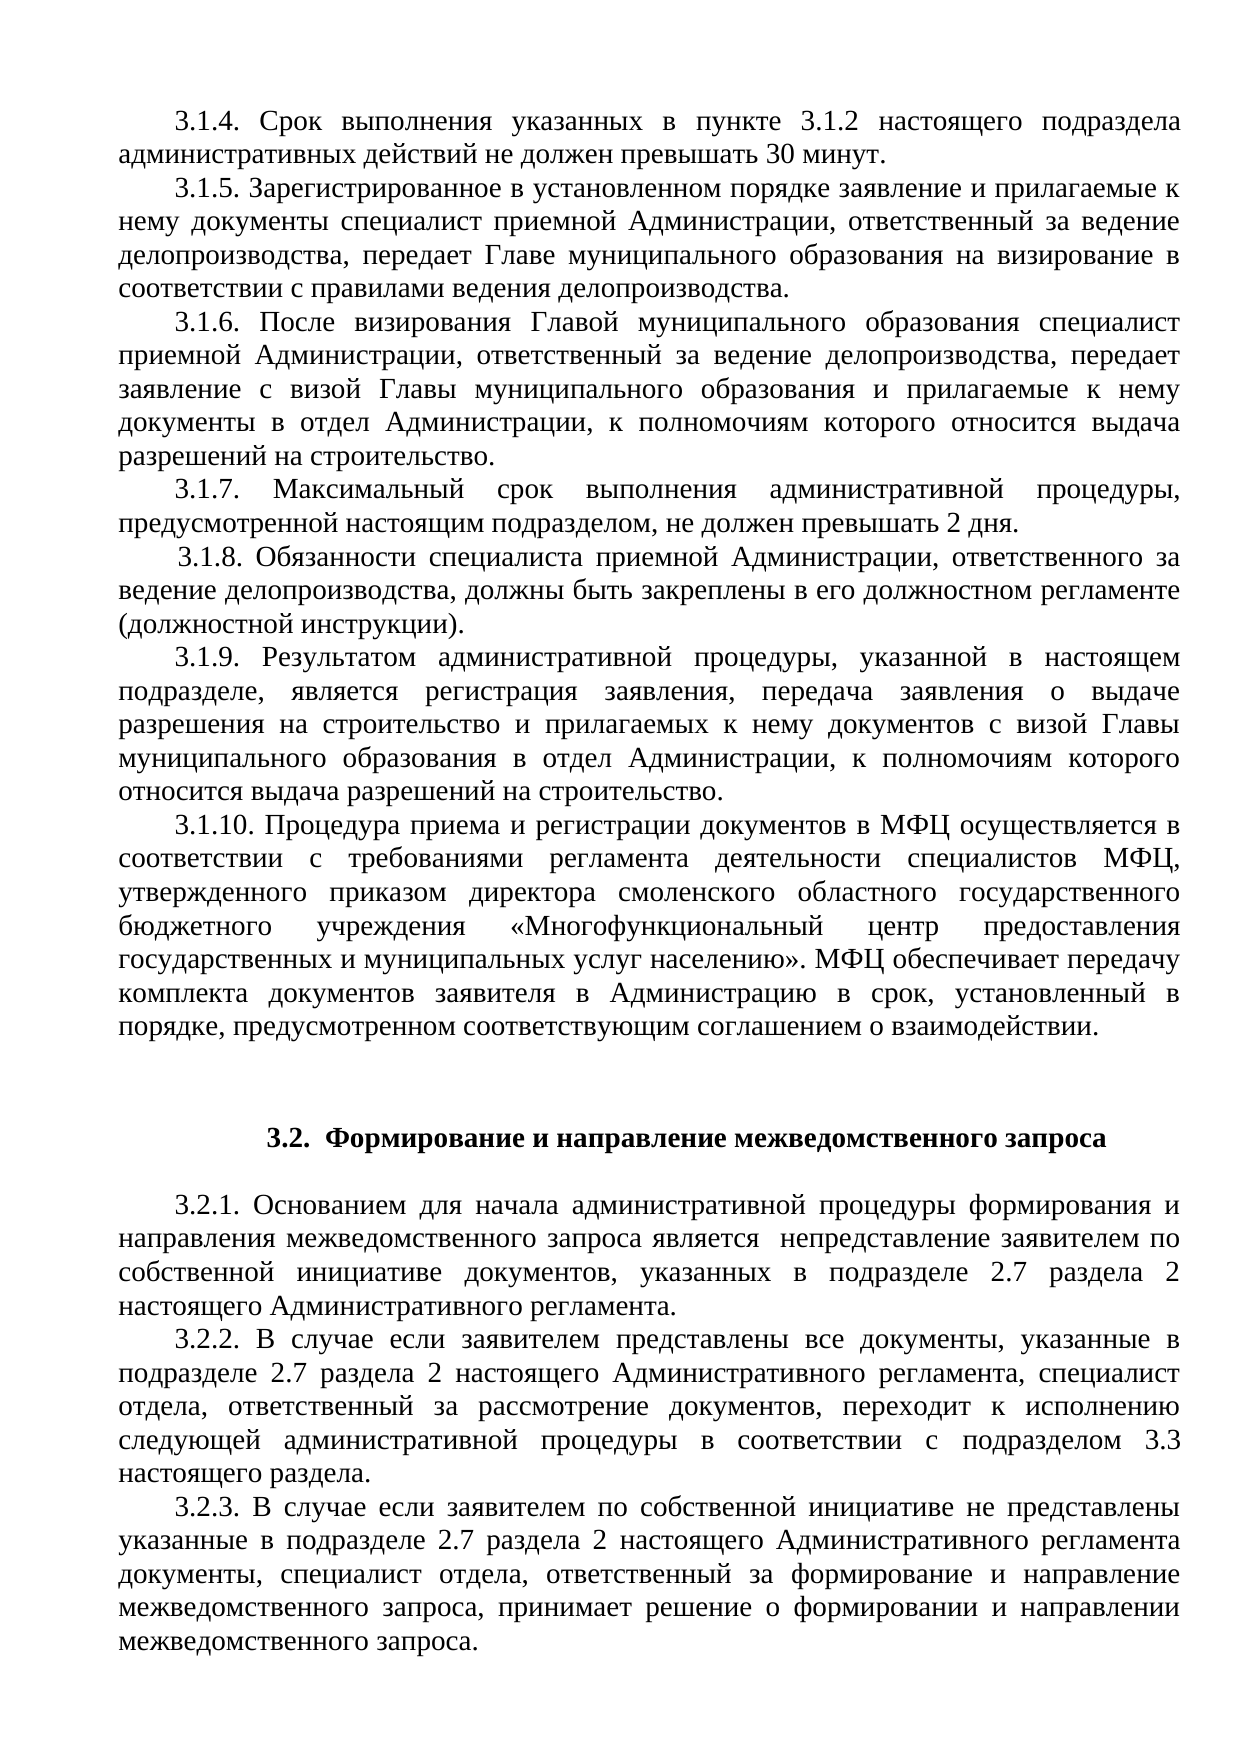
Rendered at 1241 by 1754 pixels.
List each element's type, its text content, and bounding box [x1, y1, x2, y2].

text 3.1.4. Срок выполнения указанных в пункте 3.1.2 настоящего подраздела административных действий не должен превышать 30 минут. [118, 103, 1181, 170]
text 3.1.10. Процедура приема и регистрации документов в МФЦ осуществляется в соответствии с требованиями регламента деятельности специалистов МФЦ, утвержденного приказом директора смоленского областного государственного бюджетного учреждения «Многофункциональный центр предоставления государственных и муниципальных услуг населению». МФЦ обеспечивает передачу комплекта документов заявителя в Администрацию в срок, установленный в порядке, предусмотренном соответствующим соглашением о взаимодействии. [118, 807, 1181, 1042]
text 3.2.3. В случае если заявителем по собственной инициативе не представлены указанные в подразделе 2.7 раздела 2 настоящего Административного регламента документы, специалист отдела, ответственный за формирование и направление межведомственного запроса, принимает решение о формировании и направлении межведомственного запроса. [118, 1489, 1181, 1657]
text 3.1.5. Зарегистрированное в установленном порядке заявление и прилагаемые к нему документы специалист приемной Администрации, ответственный за ведение делопроизводства, передает Главе муниципального образования на визирование в соответствии с правилами ведения делопроизводства. [118, 170, 1181, 304]
text 3.2.2. В случае если заявителем представлены все документы, указанные в подразделе 2.7 раздела 2 настоящего Административного регламента, специалист отдела, ответственный за рассмотрение документов, переходит к исполнению следующей административной процедуры в соответствии с подразделом 3.3 настоящего раздела. [118, 1321, 1181, 1489]
text 3.2. Формирование и направление межведомственного запроса [118, 1120, 1181, 1153]
text 3.2.1. Основанием для начала административной процедуры формирования и направления межведомственного запроса является непредставление заявителем по собственной инициативе документов, указанных в подразделе 2.7 раздела 2 настоящего Административного регламента. [118, 1187, 1181, 1321]
text 3.1.6. После визирования Главой муниципального образования специалист приемной Администрации, ответственный за ведение делопроизводства, передает заявление с визой Главы муниципального образования и прилагаемые к нему документы в отдел Администрации, к полномочиям которого относится выдача разрешений на строительство. [118, 304, 1181, 472]
text 3.1.8. Обязанности специалиста приемной Администрации, ответственного за ведение делопроизводства, должны быть закреплены в его должностном регламенте (должностной инструкции). [118, 539, 1181, 639]
text 3.1.7. Максимальный срок выполнения административной процедуры, предусмотренной настоящим подразделом, не должен превышать 2 дня. [118, 472, 1181, 539]
text 3.1.9. Результатом административной процедуры, указанной в настоящем подразделе, является регистрация заявления, передача заявления о выдаче разрешения на строительство и прилагаемых к нему документов с визой Главы муниципального образования в отдел Администрации, к полномочиям которого относится выдача разрешений на строительство. [118, 639, 1181, 807]
